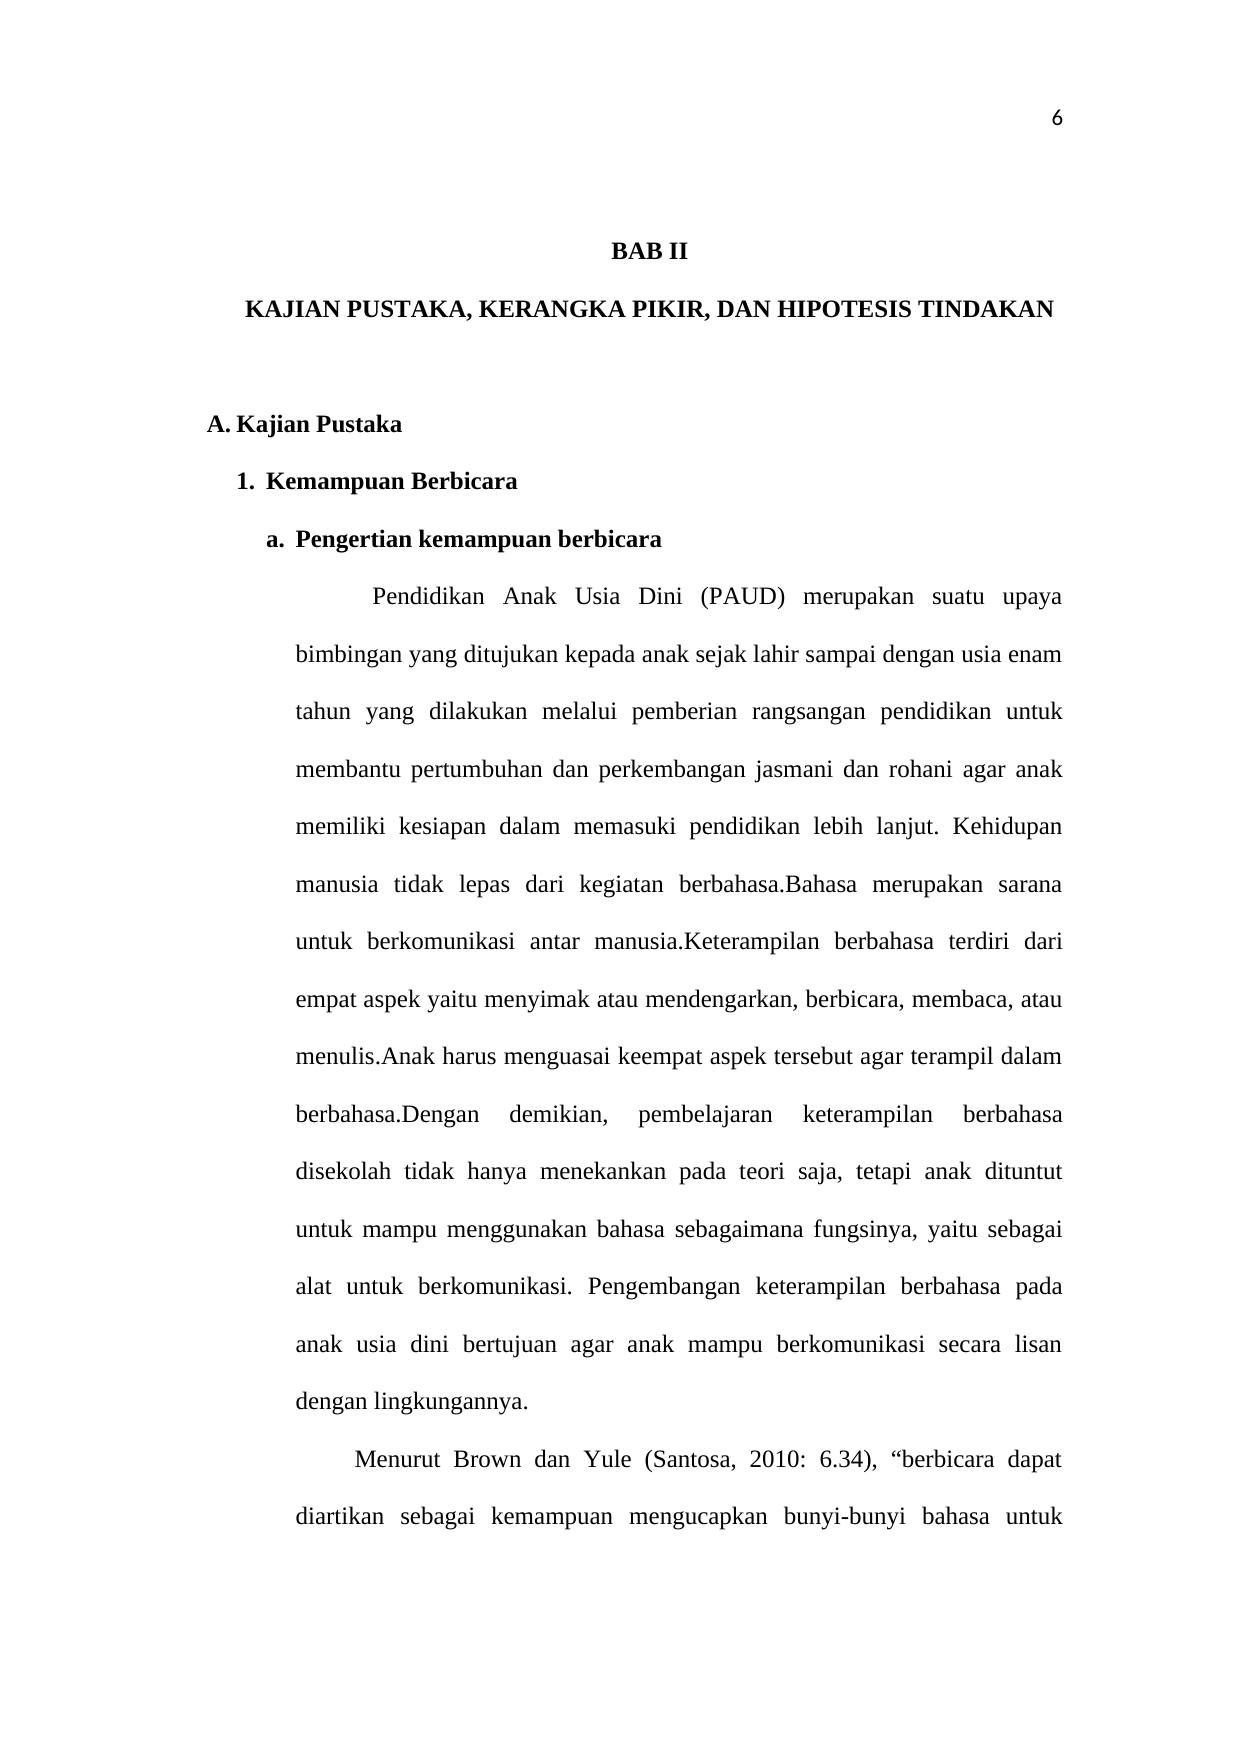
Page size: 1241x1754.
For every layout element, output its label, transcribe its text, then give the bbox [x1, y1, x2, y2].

text KAJIAN PUSTAKA, KERANGKA PIKIR, DAN HIPOTESIS TINDAKAN [236, 294, 1063, 322]
list Pengertian kemampuan berbicara [266, 524, 1063, 552]
list Kemampuan Berbicara [236, 466, 1063, 495]
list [295, 1444, 1063, 1530]
list Kajian Pustaka [207, 409, 1063, 437]
text BAB II [236, 236, 1063, 265]
list Pendidikan Anak Usia Dini (PAUD) merupakan suatu upaya bimbingan yang ditujukan kepada anak sejak lahir sampai dengan usia enam tahun yang dilakukan melalui pemberian rangsangan pendidikan untuk membantu pertumbuhan dan perkembangan jasmani dan rohani agar anak memiliki kesiapan dalam memasuki pendidikan lebih lanjut. Kehidupan manusia tidak lepas dari kegiatan berbahasa.Bahasa merupakan sarana untuk berkomunikasi antar manusia.Keterampilan berbahasa terdiri dari empat aspek yaitu menyimak atau mendengarkan, berbicara, membaca, atau menulis.Anak harus menguasai keempat aspek tersebut agar terampil dalam berbahasa.Dengan demikian, pembelajaran keterampilan berbahasa disekolah tidak hanya menekankan pada teori saja, tetapi anak dituntut untuk mampu menggunakan bahasa sebagaimana fungsinya, yaitu sebagai alat untuk berkomunikasi. Pengembangan keterampilan berbahasa pada anak usia dini bertujuan agar anak mampu berkomunikasi secara lisan dengan lingkungannya. [295, 581, 1063, 1415]
